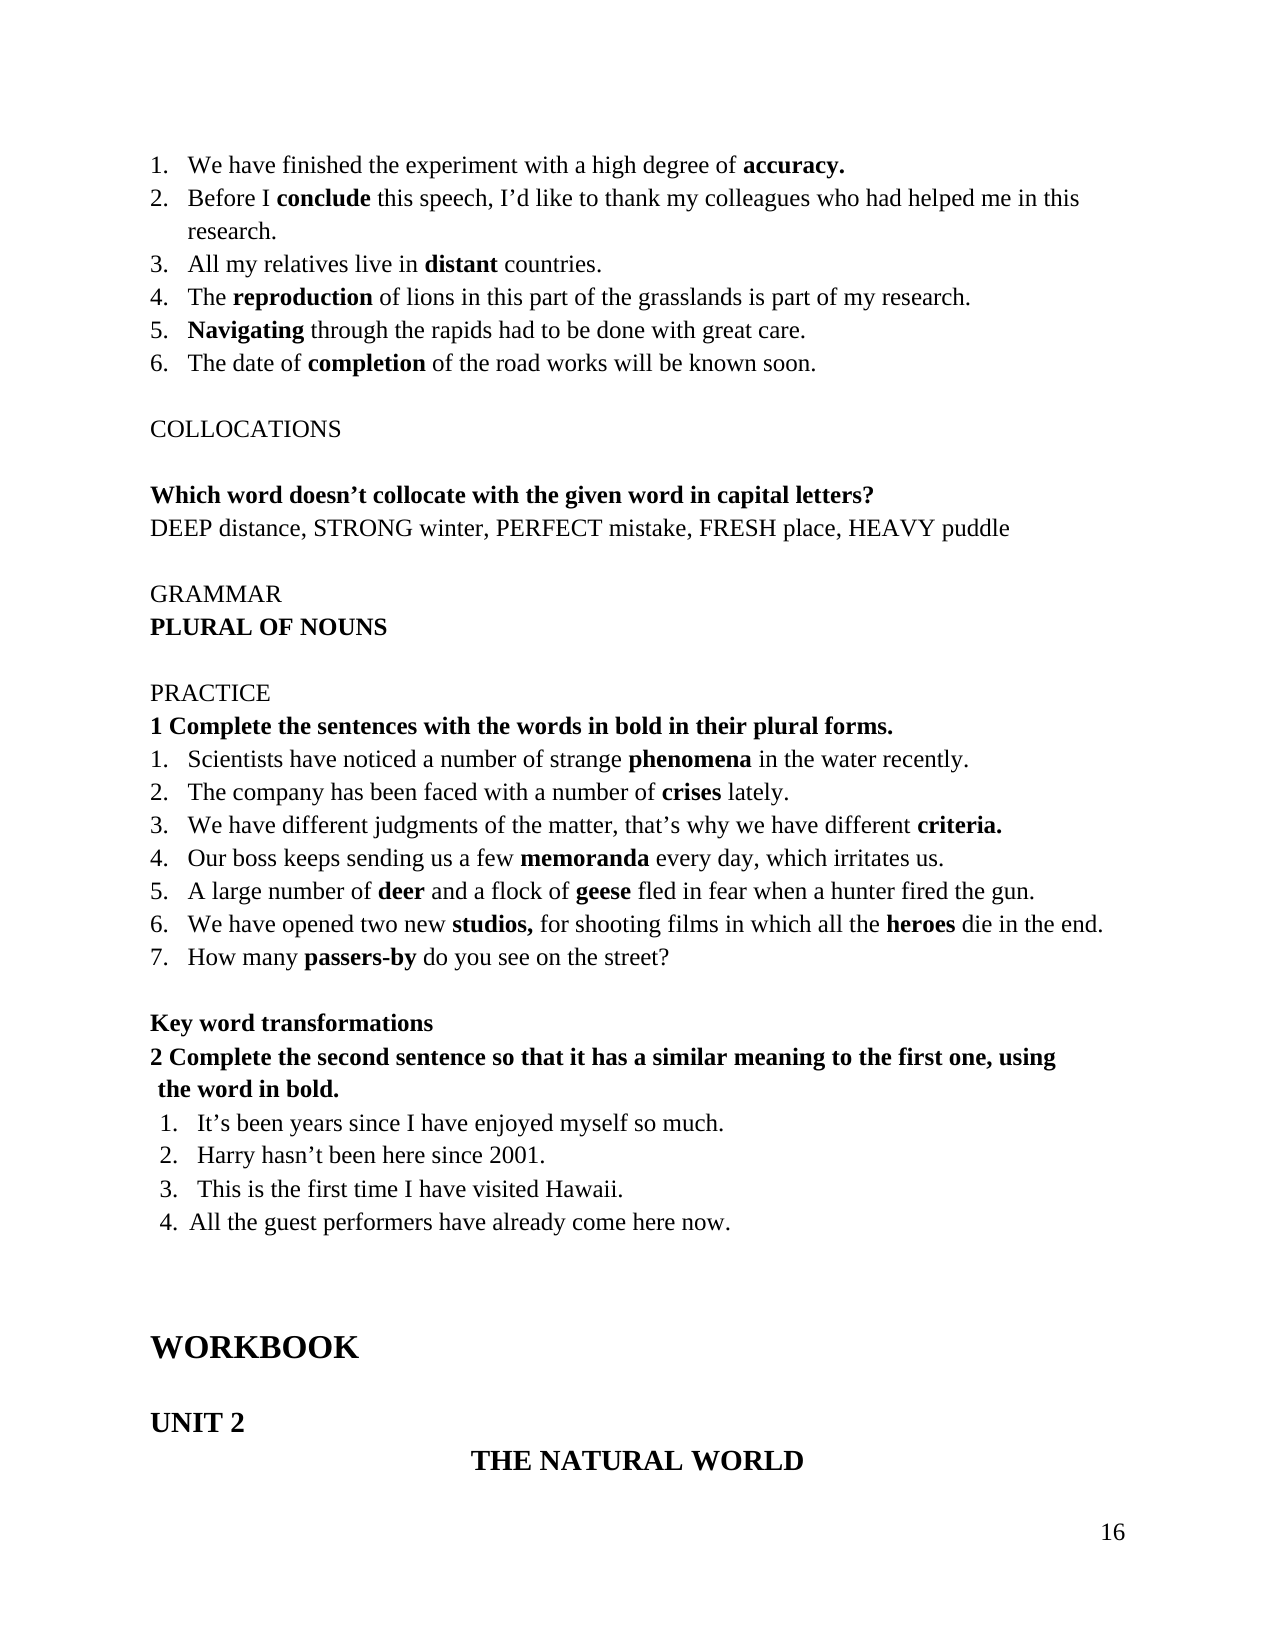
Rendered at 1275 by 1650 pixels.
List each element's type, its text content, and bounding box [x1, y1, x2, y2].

text WORKBOOK [150, 1328, 1125, 1366]
list Harry hasn’t been here since 2001. [159, 1141, 1125, 1169]
text THE NATURAL WORLD [150, 1443, 1125, 1477]
text 2 Complete the second sentence so that it has a similar meaning to the first one, using [150, 1042, 1125, 1070]
list Navigating through the rapids had to be done with great care. [150, 315, 1125, 344]
text COLLOCATIONS [150, 414, 1125, 443]
list The company has been faced with a number of crises lately. [150, 777, 1125, 806]
list DEEP distance, STRONG winter, PERFECT mistake, FRESH place, HEAVY puddle [150, 513, 1125, 542]
text the word in bold. [157, 1074, 1125, 1103]
list Scientists have noticed a number of strange phenomena in the water recently. [150, 744, 1125, 773]
list All my relatives live in distant countries. [150, 249, 1125, 278]
text GRAMMAR [150, 579, 1125, 608]
list The date of completion of the road works will be known soon. [150, 348, 1125, 377]
text Key word transformations [150, 1008, 1125, 1037]
text 1 Complete the sentences with the words in bold in their plural forms. [150, 711, 1125, 740]
text PRACTICE [150, 678, 1125, 707]
list We have finished the experiment with a high degree of accuracy. [150, 150, 1125, 179]
text UNIT 2 [150, 1405, 1125, 1438]
list How many passers-by do you see on the street? [150, 942, 1125, 971]
list Our boss keeps sending us a few memoranda every day, which irritates us. [150, 843, 1125, 872]
list Before I conclude this speech, I’d like to thank my colleagues who had helped me in this research. [150, 183, 1125, 245]
list The reproduction of lions in this part of the grasslands is part of my research. [150, 282, 1125, 311]
list This is the first time I have visited Hawaii. [159, 1174, 1125, 1202]
list It’s been years since I have enjoyed myself so much. [159, 1108, 1125, 1136]
list A large number of deer and a flock of geese fled in fear when a hunter fired the gun. [150, 876, 1125, 905]
text Which word doesn’t collocate with the given word in capital letters? [150, 480, 1125, 509]
list We have opened two new studios, for shooting films in which all the heroes die in the end. [150, 909, 1125, 938]
list All the guest performers have already come here now. [159, 1207, 1125, 1235]
text PLURAL OF NOUNS [150, 612, 1125, 641]
list We have different judgments of the matter, that’s why we have different criteria. [150, 810, 1125, 839]
